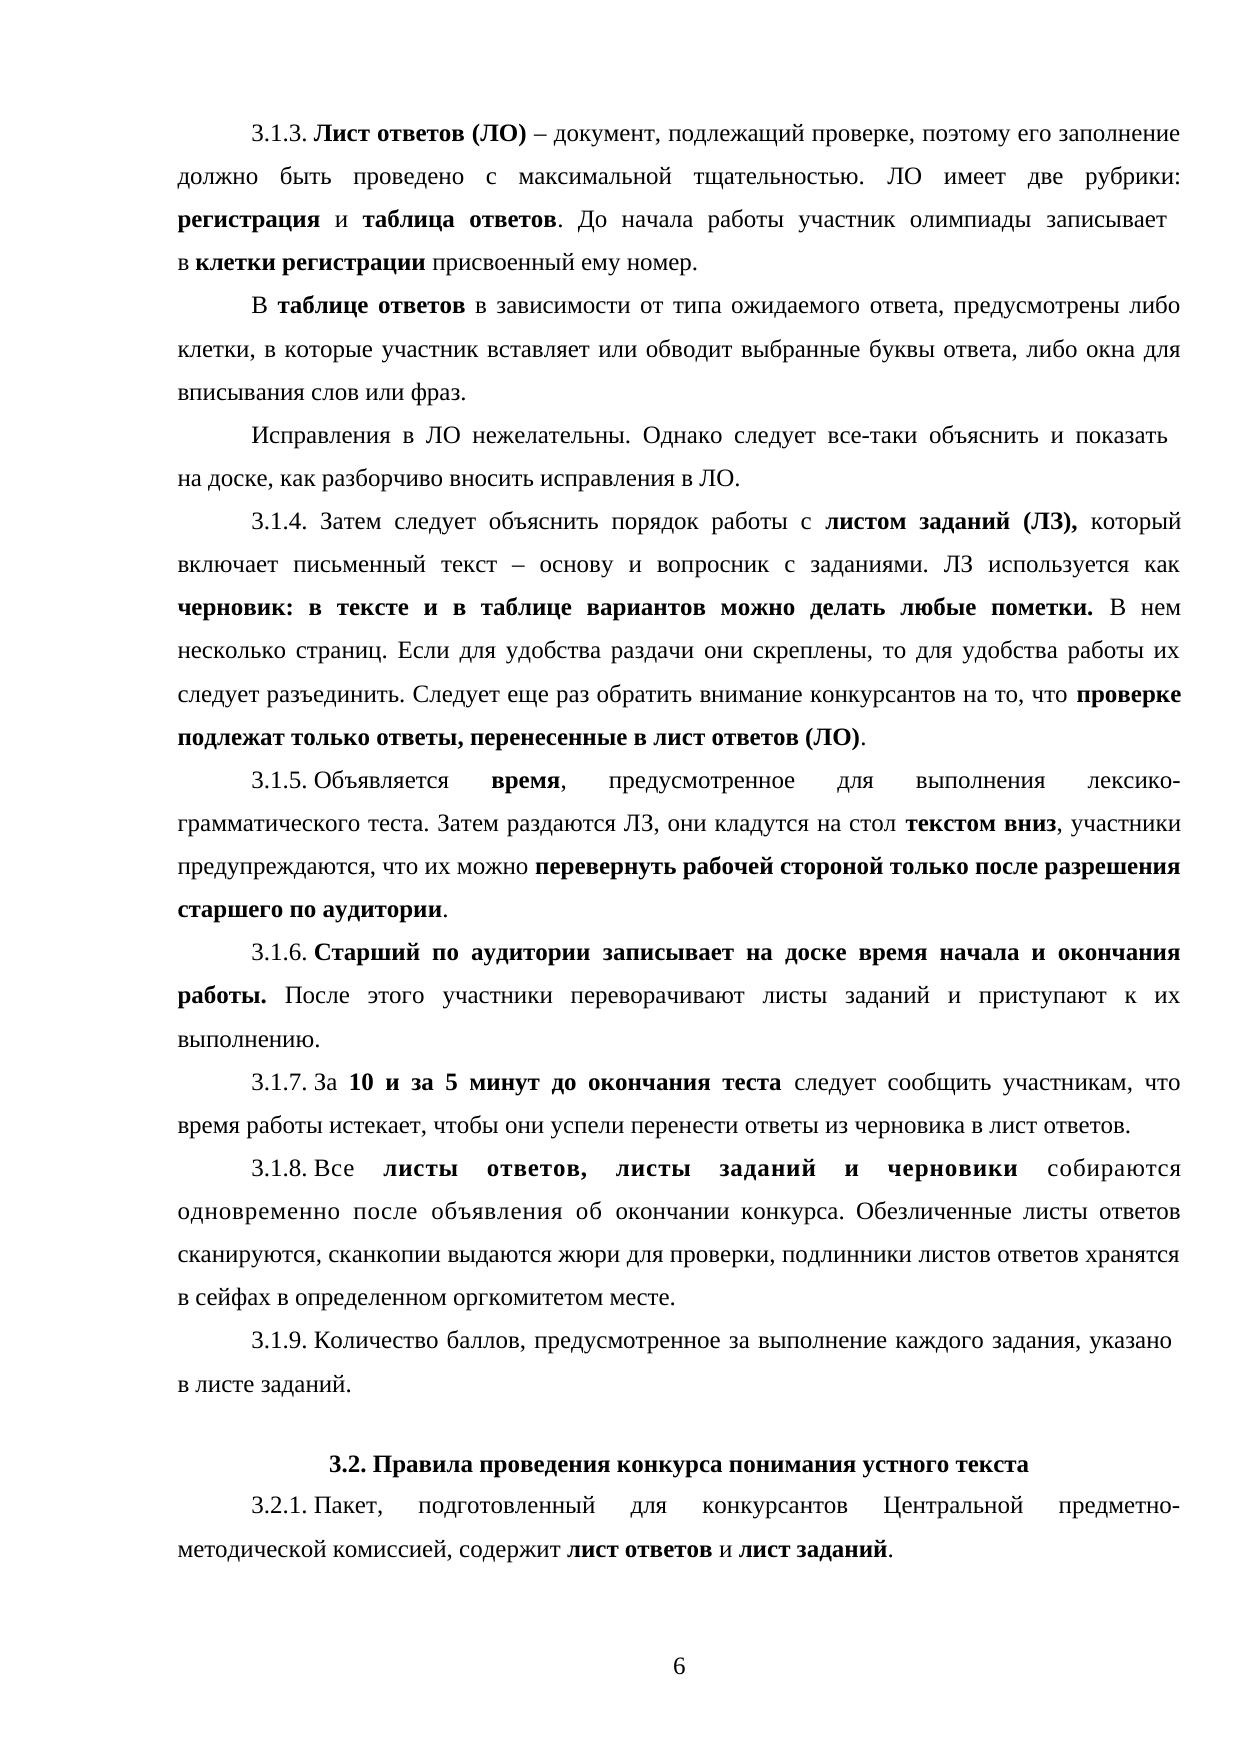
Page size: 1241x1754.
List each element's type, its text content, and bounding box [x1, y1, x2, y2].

text 3.1.5. Объявляется время, предусмотренное для выполнения лексико-грамматического теста. Затем раздаются ЛЗ, они кладутся на стол текстом вниз, участники предупреждаются, что их можно перевернуть рабочей стороной только после разрешения старшего по аудитории. [177, 765, 1181, 923]
text 3.2.1. Пакет, подготовленный для конкурсантов Центральной предметно-методической комиссией, содержит лист ответов и лист заданий. [177, 1491, 1181, 1562]
text 3.1.3. Лист ответов (ЛО) – документ, подлежащий проверке, поэтому его заполнение должно быть проведено с максимальной тщательностью. ЛО имеет две рубрики: регистрация и таблица ответов. До начала работы участник олимпиады записывает в клетки регистрации присвоенный ему номер. [177, 118, 1181, 276]
text 3.1.8. Все листы ответов, листы заданий и черновики собираются одновременно после объявления об окончании конкурса. Обезличенные листы ответов сканируются, сканкопии выдаются жюри для проверки, подлинники листов ответов хранятся в сейфах в определенном оргкомитетом месте. [177, 1153, 1181, 1311]
text В таблице ответов в зависимости от типа ожидаемого ответа, предусмотрены либо клетки, в которые участник вставляет или обводит выбранные буквы ответа, либо окна для вписывания слов или фраз. [177, 291, 1181, 406]
text 3.2. Правила проведения конкурса понимания устного текста [177, 1449, 1181, 1478]
text 3.1.9. Количество баллов, предусмотренное за выполнение каждого задания, указано в листе заданий. [177, 1326, 1181, 1397]
text 3.1.6. Старший по аудитории записывает на доске время начала и окончания работы. После этого участники переворачивают листы заданий и приступают к их выполнению. [177, 937, 1181, 1052]
text Исправления в ЛО нежелательны. Однако следует все-таки объяснить и показать на доске, как разборчиво вносить исправления в ЛО. [177, 420, 1181, 492]
text 3.1.7. За 10 и за 5 минут до окончания теста следует сообщить участникам, что время работы истекает, чтобы они успели перенести ответы из черновика в лист ответов. [177, 1067, 1181, 1139]
text 3.1.4. Затем следует объяснить порядок работы с листом заданий (ЛЗ), который включает письменный текст – основу и вопросник с заданиями. ЛЗ используется как черновик: в тексте и в таблице вариантов можно делать любые пометки. В нем несколько страниц. Если для удобства раздачи они скреплены, то для удобства работы их следует разъединить. Следует еще раз обратить внимание конкурсантов на то, что проверке подлежат только ответы, перенесенные в лист ответов (ЛО). [177, 506, 1181, 751]
